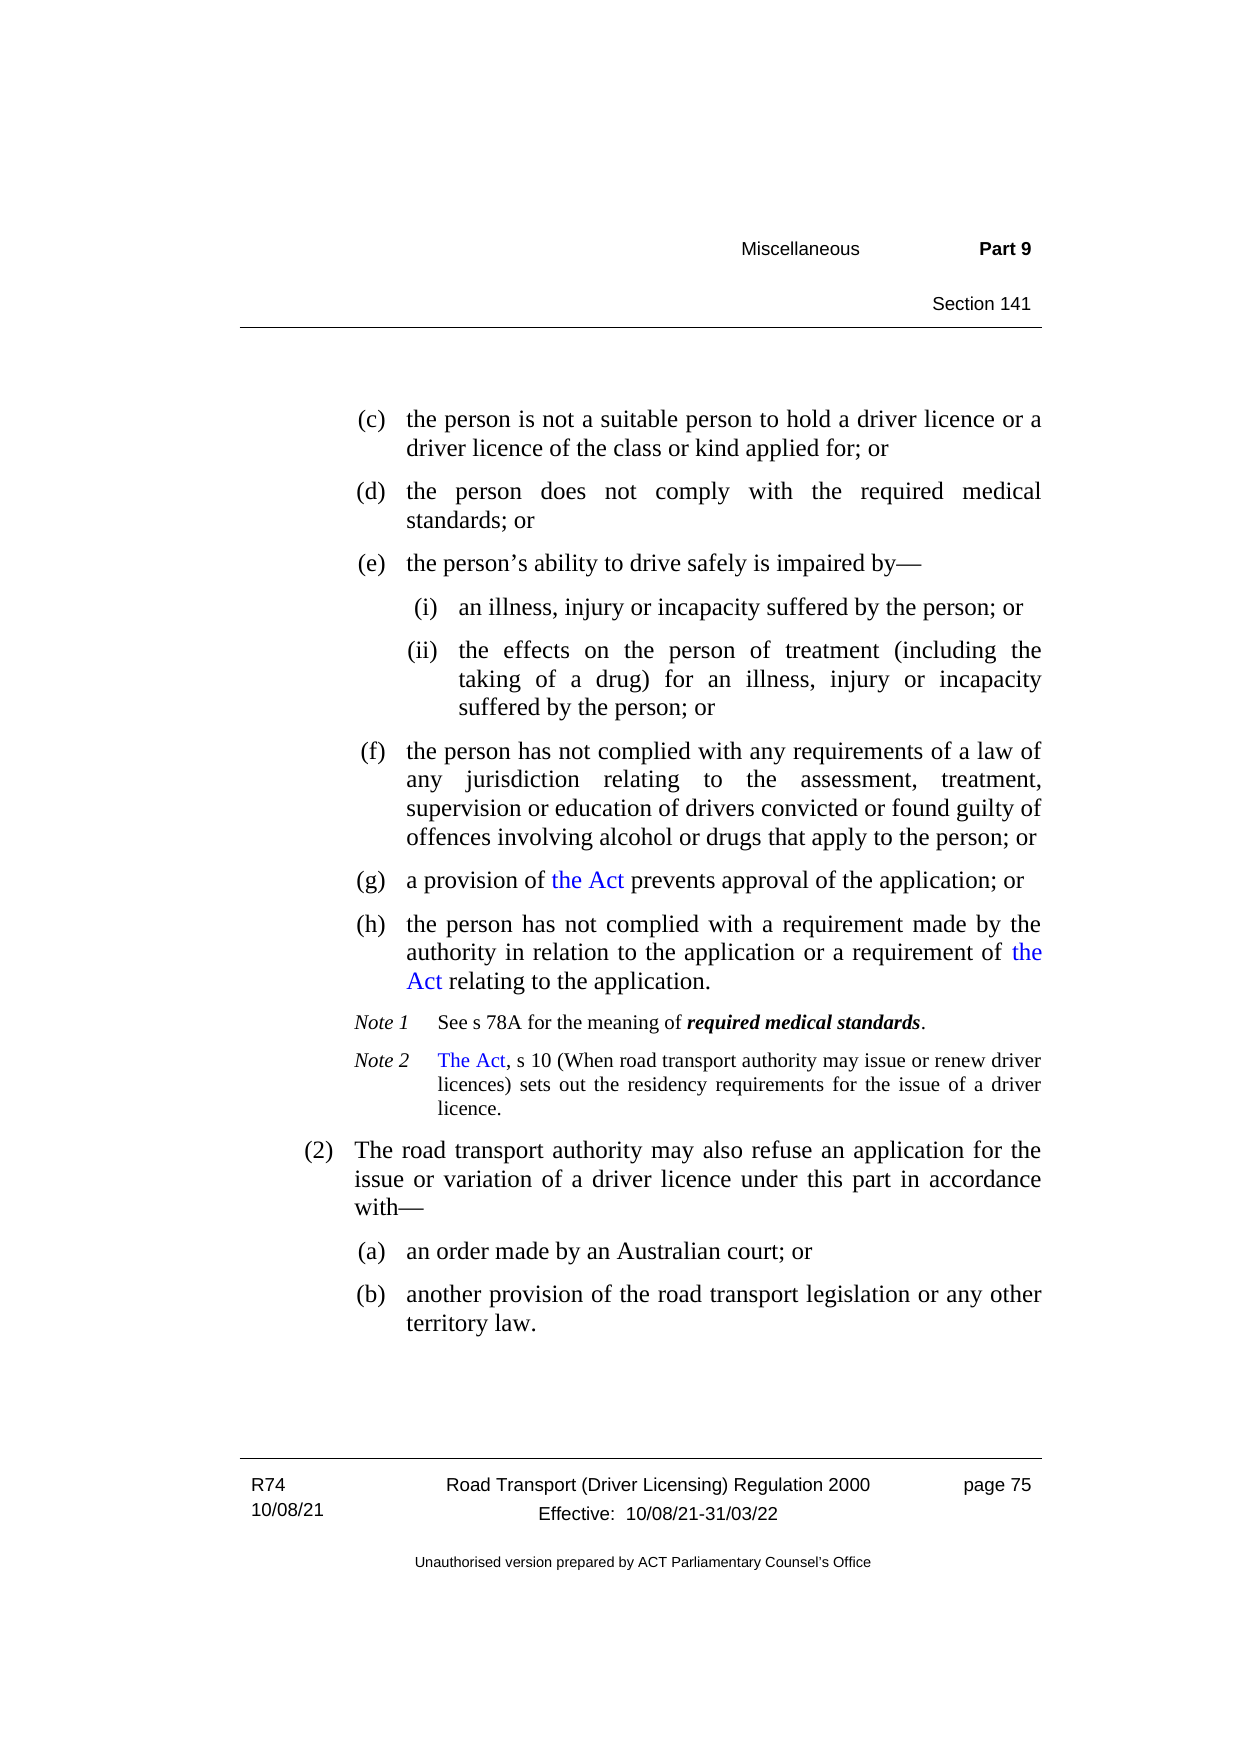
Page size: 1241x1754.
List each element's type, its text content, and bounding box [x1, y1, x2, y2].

text (i) an illness, injury or incapacity suffered by the person; or [239, 592, 1042, 620]
text (a) an order made by an Australian court; or [239, 1236, 1042, 1264]
text (c) the person is not a suitable person to hold a driver licence or a driver licence of the class or kind applied for; or [239, 404, 1042, 462]
text (h) the person has not complied with a requirement made by the authority in relation to the application or a requirement of the Act relating to the application. [239, 909, 1042, 995]
text (g) a provision of the Act prevents approval of the application; or [239, 865, 1042, 894]
text (e) the person’s ability to drive safely is impaired by— [239, 548, 1042, 577]
text (d) the person does not comply with the required medical standards; or [239, 476, 1042, 534]
text (2) The road transport authority may also refuse an application for the issue or variation of a driver licence under this part in accordance with— [239, 1135, 1042, 1221]
text (f) the person has not complied with any requirements of a law of any jurisdiction relating to the assessment, treatment, supervision or education of drivers convicted or found guilty of offences involving alcohol or drugs that apply to the person; or [239, 736, 1042, 851]
text (ii) the effects on the person of treatment (including the taking of a drug) for an illness, injury or incapacity suffered by the person; or [239, 635, 1042, 721]
text Note 2 The Act, s 10 (When road transport authority may issue or renew driver licences) sets out the residency requirements for the issue of a driver licence. [354, 1048, 1042, 1120]
text (b) another provision of the road transport legislation or any other territory law. [239, 1279, 1042, 1337]
text Note 1 See s 78A for the meaning of required medical standards. [354, 1009, 1042, 1034]
